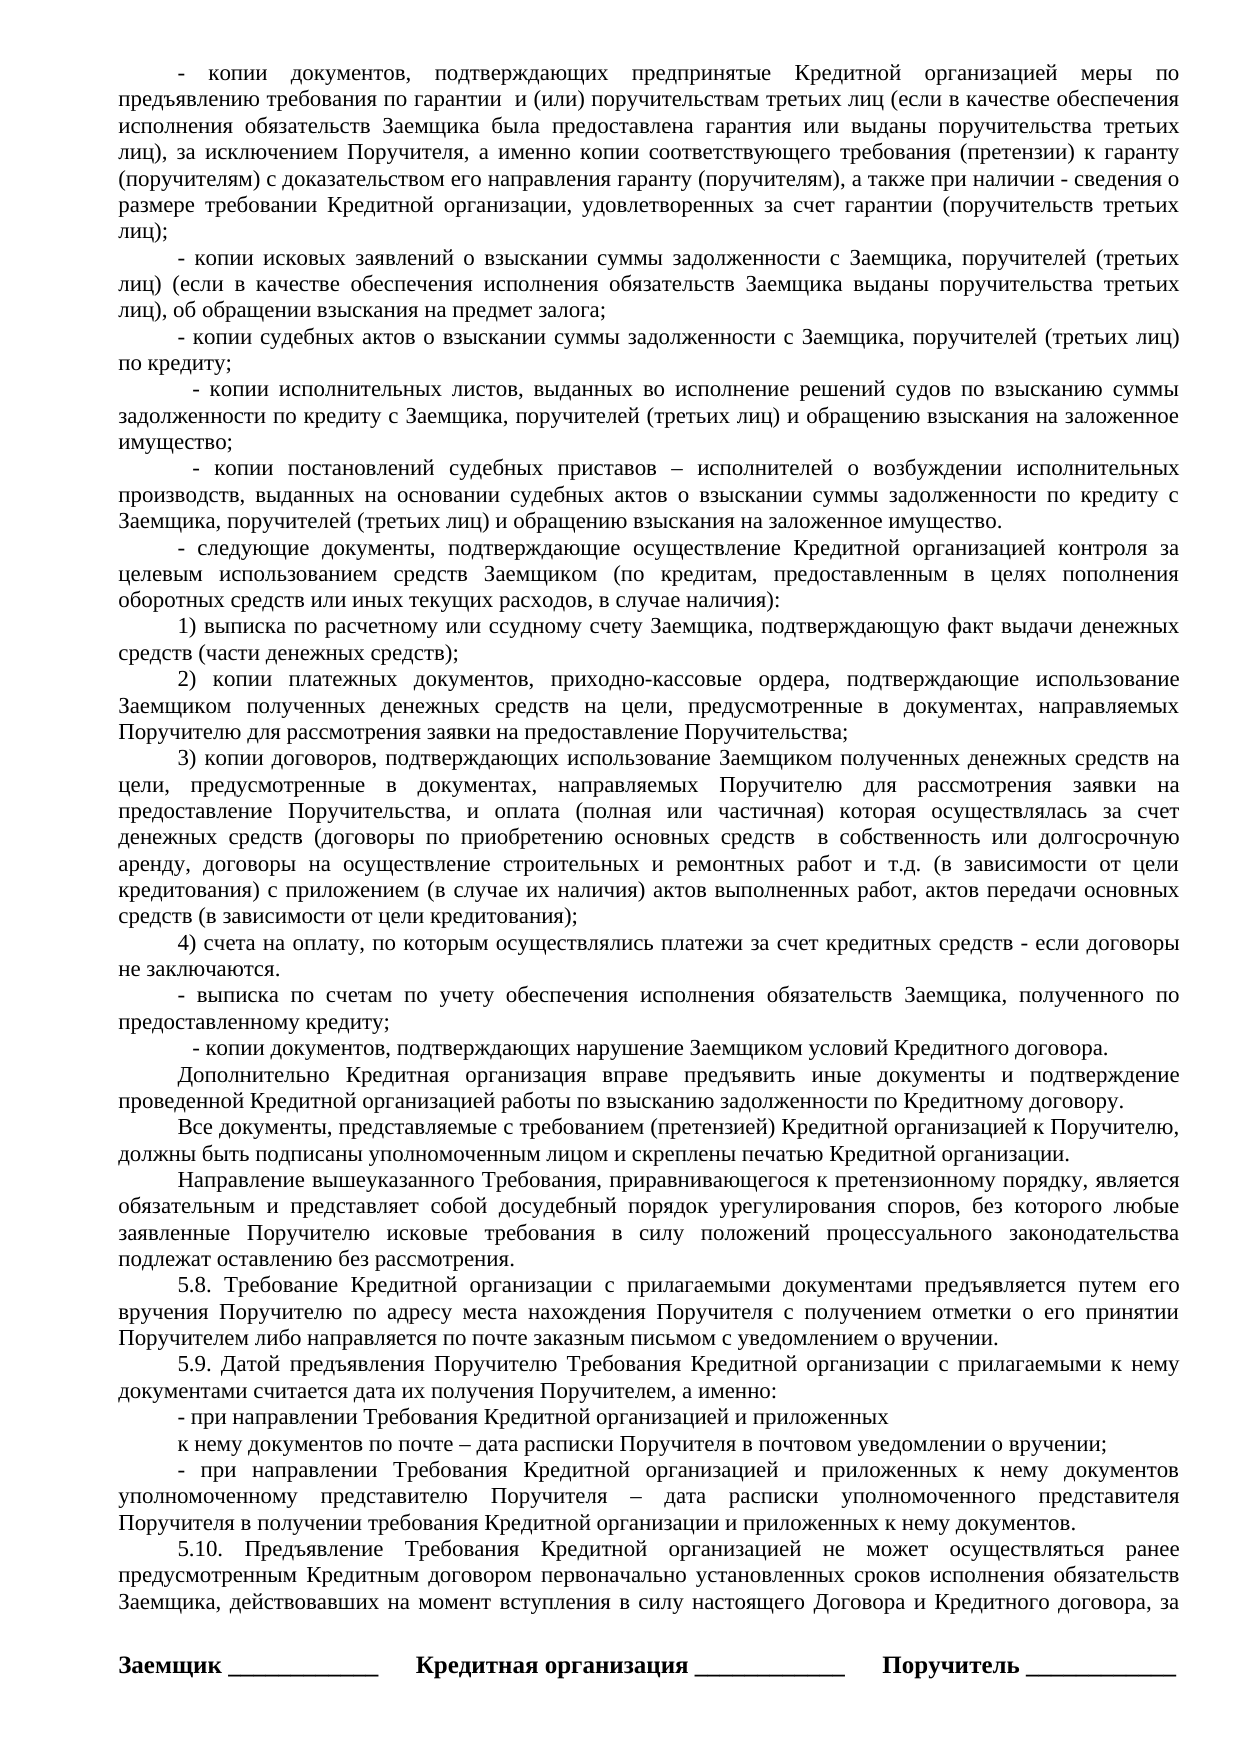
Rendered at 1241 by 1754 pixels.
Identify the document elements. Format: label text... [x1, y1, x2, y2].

text 2) копии платежных документов, приходно-кассовые ордера, подтверждающие использование Заемщиком полученных денежных средств на цели, предусмотренные в документах, направляемых Поручителю для рассмотрения заявки на предоставление Поручительства; [118, 665, 1181, 744]
text 4) счета на оплату, по которым осуществлялись платежи за счет кредитных средств - если договоры не заключаются. [118, 929, 1181, 982]
text Дополнительно Кредитная организация вправе предъявить иные документы и подтверждение проведенной Кредитной организацией работы по взысканию задолженности по Кредитному договору. [118, 1061, 1181, 1113]
text - выписка по счетам по учету обеспечения исполнения обязательств Заемщика, полученного по предоставленному кредиту; [118, 982, 1181, 1034]
text - копии исполнительных листов, выданных во исполнение решений судов по взысканию суммы задолженности по кредиту с Заемщика, поручителей (третьих лиц) и обращению взыскания на заложенное имущество; [118, 375, 1181, 454]
text к нему документов по почте – дата расписки Поручителя в почтовом уведомлении о вручении; [118, 1429, 1181, 1456]
text - копии документов, подтверждающих нарушение Заемщиком условий Кредитного договора. [118, 1034, 1181, 1061]
text - копии документов, подтверждающих предпринятые Кредитной организацией меры по предъявлению требования по гарантии и (или) поручительствам третьих лиц (если в качестве обеспечения исполнения обязательств Заемщика была предоставлена гарантия или выданы поручительства третьих лиц), за исключением Поручителя, а именно копии соответствующего требования (претензии) к гаранту (поручителям) с доказательством его направления гаранту (поручителям), а также при наличии - сведения о размере требовании Кредитной организации, удовлетворенных за счет гарантии (поручительств третьих лиц); [118, 59, 1181, 244]
text Все документы, представляемые с требованием (претензией) Кредитной организацией к Поручителю, должны быть подписаны уполномоченным лицом и скреплены печатью Кредитной организации. [118, 1113, 1181, 1166]
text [118, 1535, 1181, 1614]
text - при направлении Требования Кредитной организацией и приложенных к нему документов уполномоченному представителю Поручителя – дата расписки уполномоченного представителя Поручителя в получении требования Кредитной организации и приложенных к нему документов. [118, 1456, 1181, 1535]
text Направление вышеуказанного Требования, приравнивающегося к претензионному порядку, является обязательным и представляет собой досудебный порядок урегулирования споров, без которого любые заявленные Поручителю исковые требования в силу положений процессуального законодательства подлежат оставлению без рассмотрения. [118, 1166, 1181, 1271]
text 5.9. Датой предъявления Поручителю Требования Кредитной организации с прилагаемыми к нему документами считается дата их получения Поручителем, а именно: [118, 1351, 1181, 1403]
text 5.8. Требование Кредитной организации с прилагаемыми документами предъявляется путем его вручения Поручителю по адресу места нахождения Поручителя с получением отметки о его принятии Поручителем либо направляется по почте заказным письмом с уведомлением о вручении. [118, 1271, 1181, 1351]
text - следующие документы, подтверждающие осуществление Кредитной организацией контроля за целевым использованием средств Заемщиком (по кредитам, предоставленным в целях пополнения оборотных средств или иных текущих расходов, в случае наличия): [118, 533, 1181, 613]
text - копии постановлений судебных приставов – исполнителей о возбуждении исполнительных производств, выданных на основании судебных актов о взыскании суммы задолженности по кредиту с Заемщика, поручителей (третьих лиц) и обращению взыскания на заложенное имущество. [118, 454, 1181, 533]
text - копии судебных актов о взыскании суммы задолженности с Заемщика, поручителей (третьих лиц) по кредиту; [118, 323, 1181, 375]
text - при направлении Требования Кредитной организацией и приложенных [118, 1403, 1181, 1429]
text 1) выписка по расчетному или ссудному счету Заемщика, подтверждающую факт выдачи денежных средств (части денежных средств); [118, 613, 1181, 665]
text 3) копии договоров, подтверждающих использование Заемщиком полученных денежных средств на цели, предусмотренные в документах, направляемых Поручителю для рассмотрения заявки на предоставление Поручительства, и оплата (полная или частичная) которая осуществлялась за счет денежных средств (договоры по приобретению основных средств в собственность или долгосрочную аренду, договоры на осуществление строительных и ремонтных работ и т.д. (в зависимости от цели кредитования) с приложением (в случае их наличия) актов выполненных работ, актов передачи основных средств (в зависимости от цели кредитования); [118, 744, 1181, 929]
text - копии исковых заявлений о взыскании суммы задолженности с Заемщика, поручителей (третьих лиц) (если в качестве обеспечения исполнения обязательств Заемщика выданы поручительства третьих лиц), об обращении взыскания на предмет залога; [118, 244, 1181, 323]
